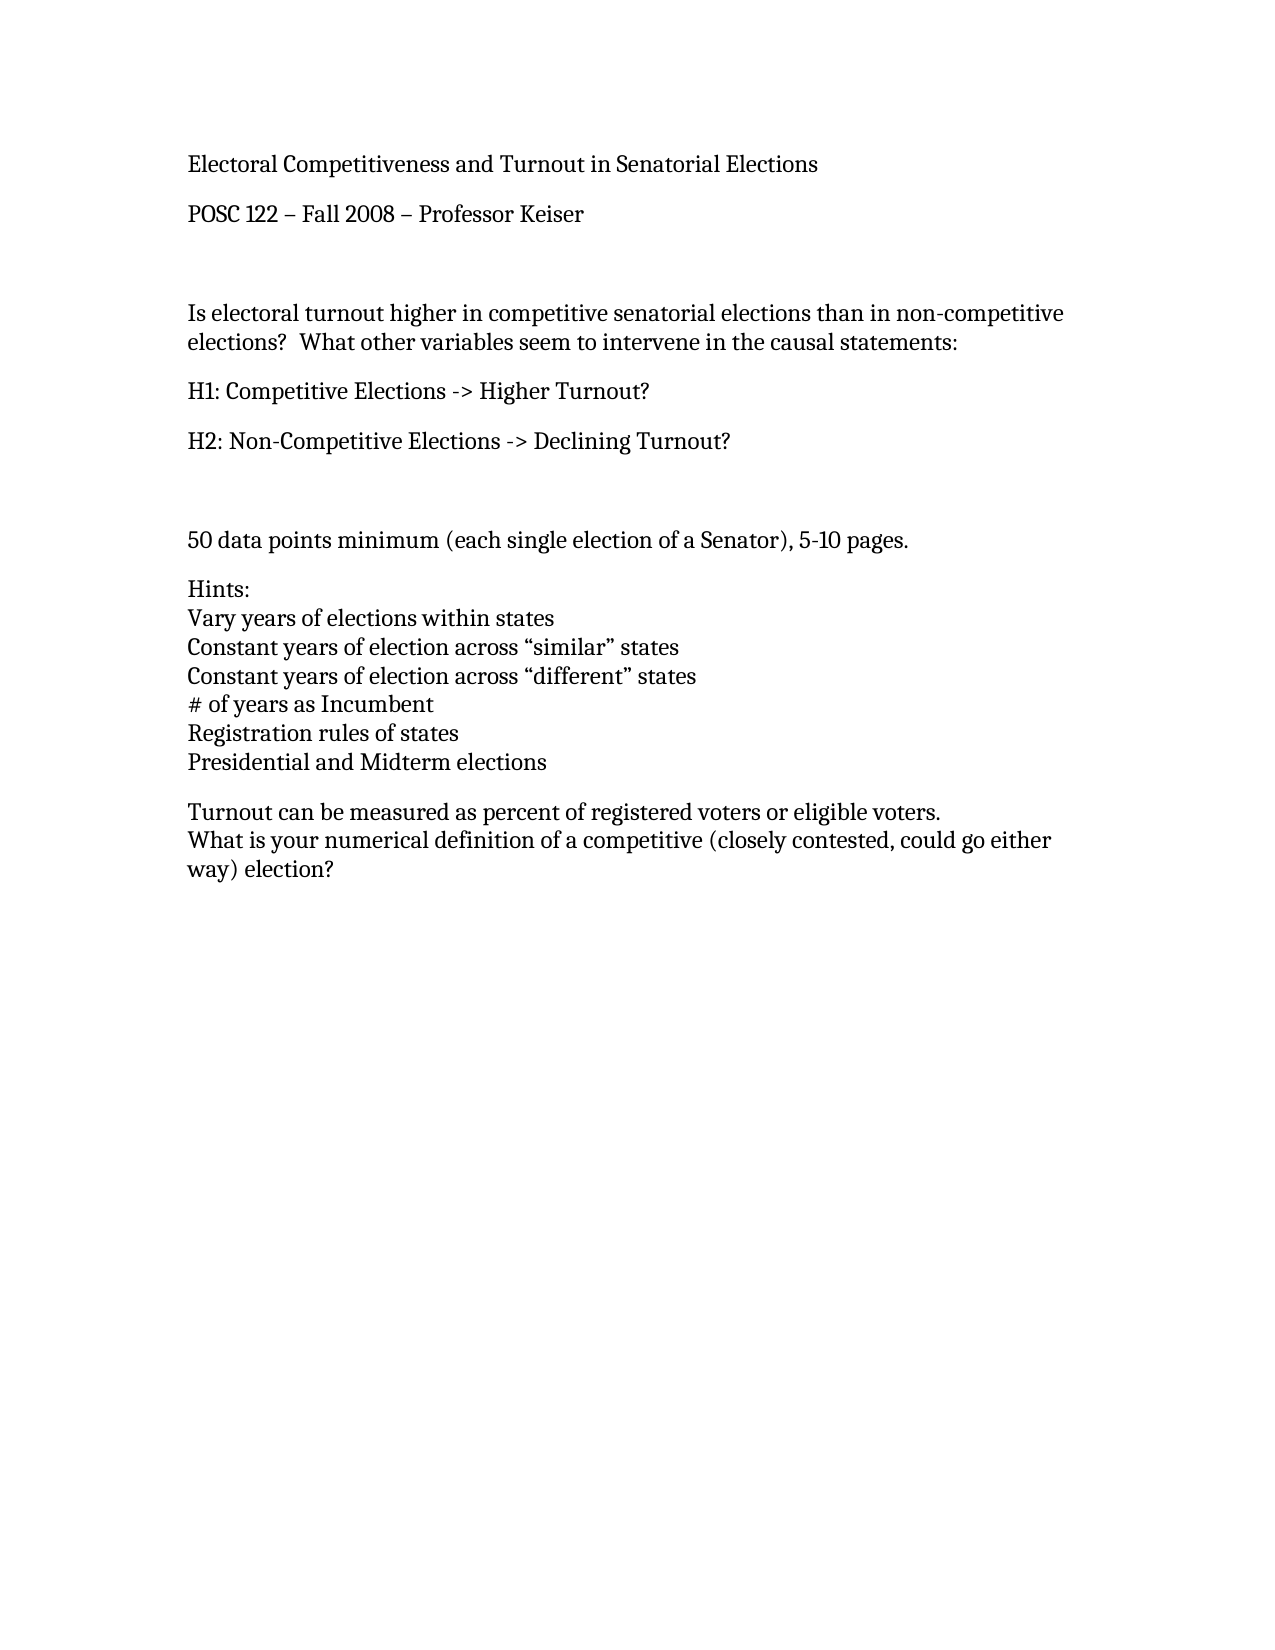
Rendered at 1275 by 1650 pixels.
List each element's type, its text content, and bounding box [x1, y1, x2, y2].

text Turnout can be measured as percent of registered voters or eligible voters. What is your numerical definition of a competitive (closely contested, could go either way) election? [187, 797, 1087, 884]
text Is electoral turnout higher in competitive senatorial elections than in non-competitive elections? What other variables seem to intervene in the causal statements: [187, 299, 1087, 356]
text H1: Competitive Elections -> Higher Turnout? [187, 377, 1087, 406]
text 50 data points minimum (each single election of a Senator), 5-10 pages. [187, 526, 1087, 554]
text H2: Non-Competitive Elections -> Declining Turnout? [187, 427, 1087, 455]
text Electoral Competitiveness and Turnout in Senatorial Elections [187, 150, 1087, 179]
text POSC 122 – Fall 2008 – Professor Keiser [187, 199, 1087, 228]
text Hints: Vary years of elections within states Constant years of election across “similar” states Constant years of election across “different” states # of years as Incumbent Registration rules of states Presidential and Midterm elections [187, 575, 1087, 777]
